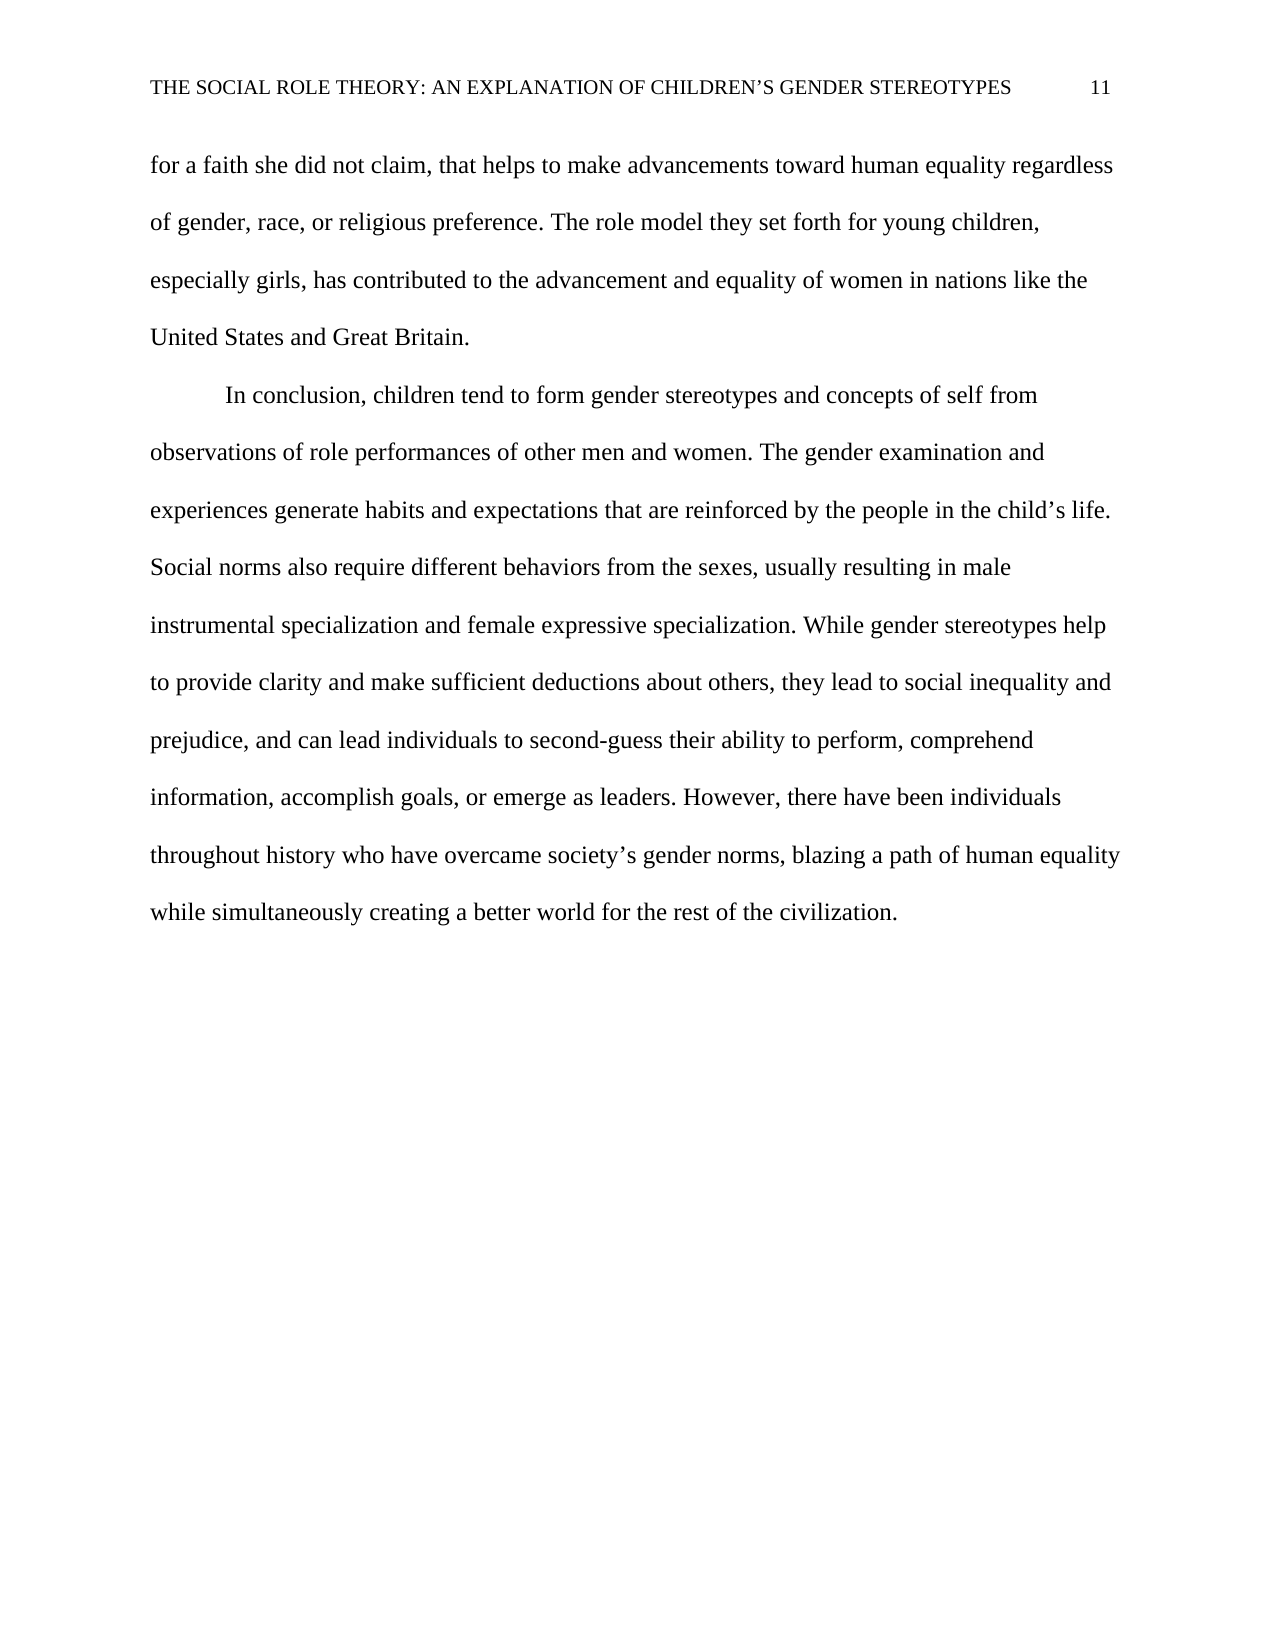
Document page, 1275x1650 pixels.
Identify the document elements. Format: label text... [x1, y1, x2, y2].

text In conclusion, children tend to form gender stereotypes and concepts of self from observations of role performances of other men and women. The gender examination and experiences generate habits and expectations that are reinforced by the people in the child’s life. Social norms also require different behaviors from the sexes, usually resulting in male instrumental specialization and female expressive specialization. While gender stereotypes help to provide clarity and make sufficient deductions about others, they lead to social inequality and prejudice, and can lead individuals to second-guess their ability to perform, comprehend information, accomplish goals, or emerge as leaders. However, there have been individuals throughout history who have overcame society’s gender norms, blazing a path of human equality while simultaneously creating a better world for the rest of the civilization. [150, 380, 1125, 926]
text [150, 150, 1125, 351]
